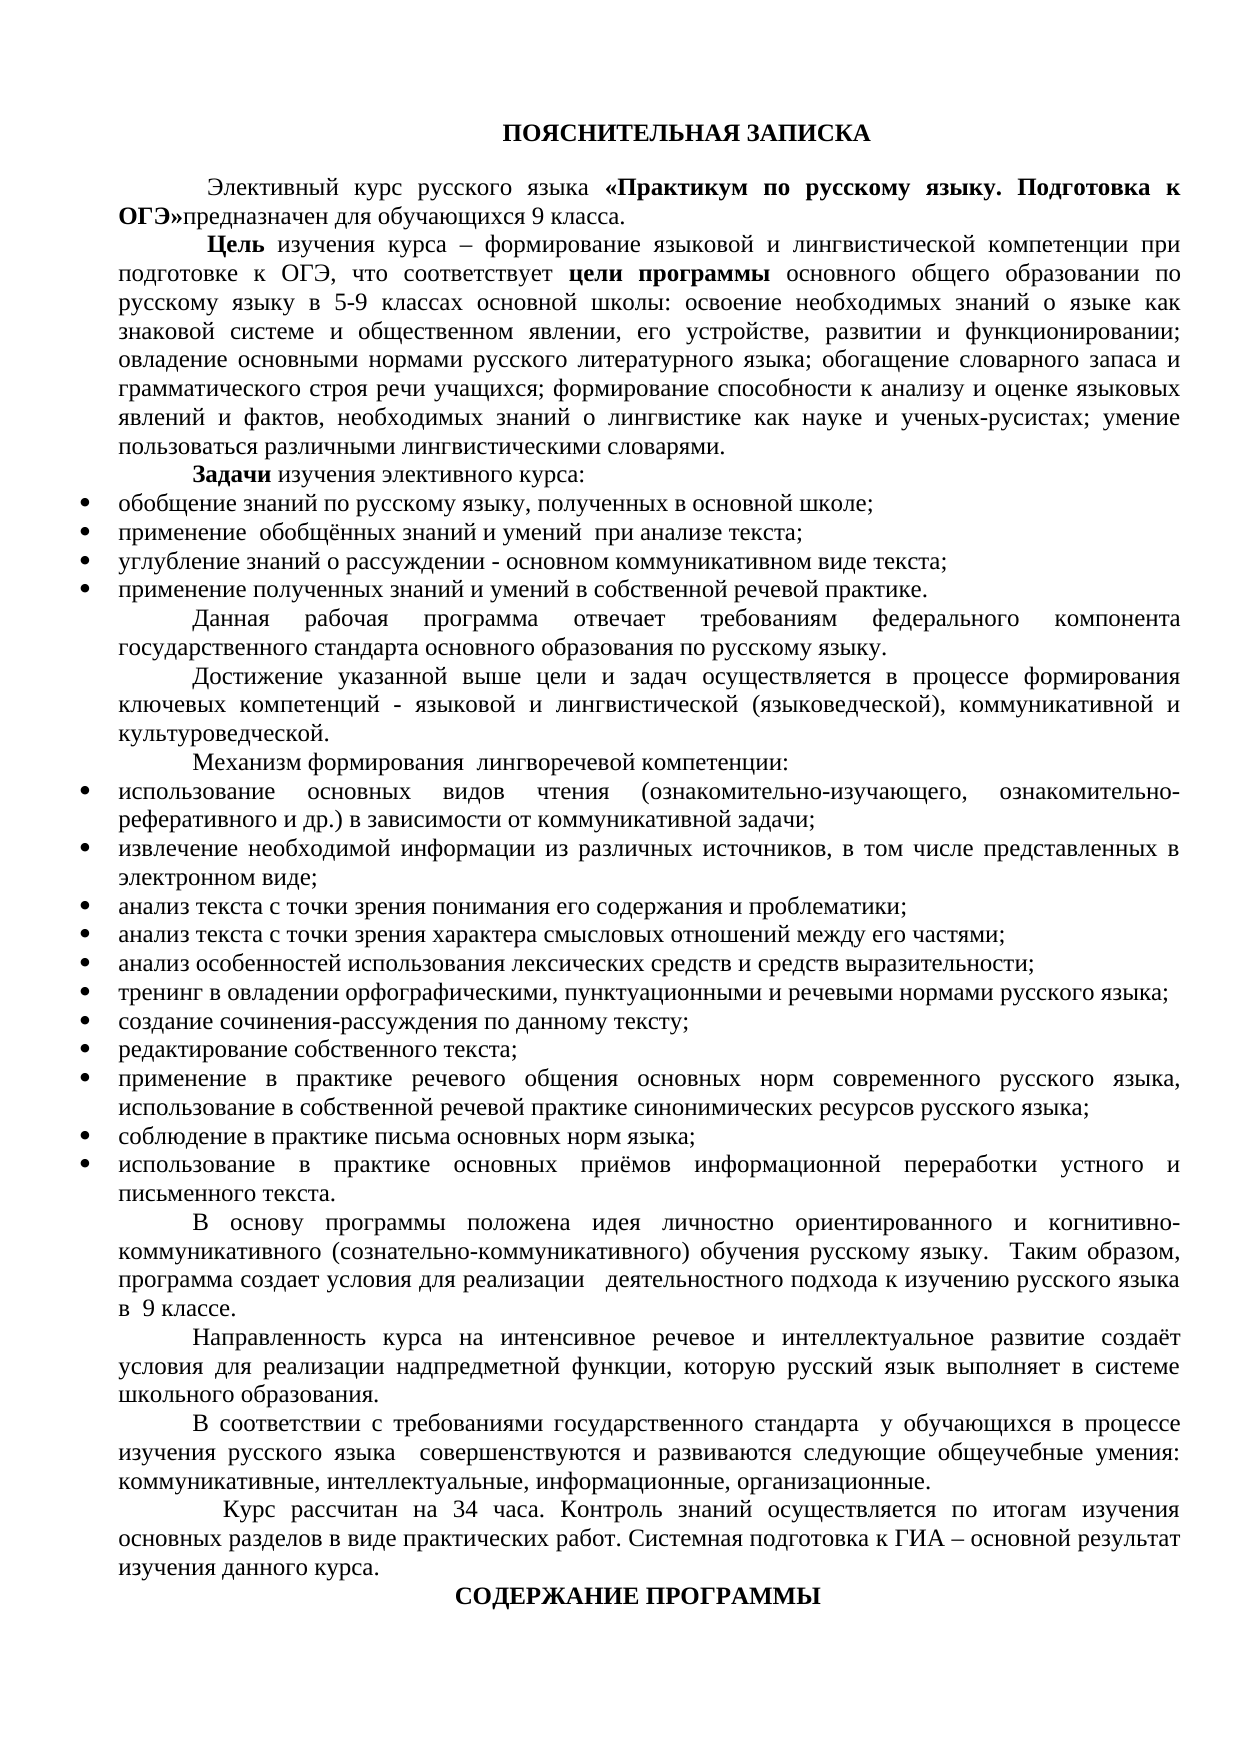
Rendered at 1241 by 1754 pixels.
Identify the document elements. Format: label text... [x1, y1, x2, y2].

text Задачи изучения элективного курса: [118, 459, 1181, 488]
list применение обобщённых знаний и умений при анализе текста; [81, 517, 1181, 546]
list создание сочинения-рассуждения по данному тексту; [81, 1006, 1181, 1034]
text Элективный курс русского языка «Практикум по русскому языку. Подготовка к ОГЭ»предназначен для обучающихся 9 класса. [118, 172, 1181, 229]
text Курс рассчитан на 34 часа. Контроль знаний осуществляется по итогам изучения основных разделов в виде практических работ. Системная подготовка к ГИА – основной результат изучения данного курса. [118, 1494, 1181, 1581]
list обобщение знаний по русскому языку, полученных в основной школе; [81, 488, 1181, 517]
list применение полученных знаний и умений в собственной речевой практике. [81, 574, 1181, 603]
text Достижение указанной выше цели и задач осуществляется в процессе формирования ключевых компетенций - языковой и лингвистической (языковедческой), коммуникативной и культуроведческой. [118, 661, 1181, 747]
title Данная рабочая программа отвечает требованиям федерального компонента государственного стандарта основного образования по русскому языку. [118, 603, 1181, 661]
list редактирование собственного текста; [81, 1034, 1181, 1063]
list извлечение необходимой информации из различных источников, в том числе представленных в электронном виде; [81, 833, 1181, 891]
list анализ особенностей использования лексических средств и средств выразительности; [81, 948, 1181, 977]
text Механизм формирования лингворечевой компетенции: [118, 747, 1181, 776]
text СОДЕРЖАНИЕ ПРОГРАММЫ [118, 1581, 1181, 1609]
list соблюдение в практике письма основных норм языка; [81, 1121, 1181, 1149]
list углубление знаний о рассуждении - основном коммуникативном виде текста; [81, 546, 1181, 574]
list анализ текста с точки зрения характера смысловых отношений между его частями; [81, 919, 1181, 948]
list тренинг в овладении орфографическими, пунктуационными и речевыми нормами русского языка; [81, 977, 1181, 1006]
list использование в практике основных приёмов информационной переработки устного и письменного текста. [81, 1149, 1181, 1207]
list использование основных видов чтения (ознакомительно-изучающего, ознакомительно-реферативного и др.) в зависимости от коммуникативной задачи; [81, 776, 1181, 833]
list анализ текста с точки зрения понимания его содержания и проблематики; [81, 891, 1181, 919]
text В соответствии с требованиями государственного стандарта у обучающихся в процессе изучения русского языка совершенствуются и развиваются следующие общеучебные умения: коммуникативные, интеллектуальные, информационные, организационные. [118, 1408, 1181, 1494]
text Направленность курса на интенсивное речевое и интеллектуальное развитие создаёт условия для реализации надпредметной функции, которую русский язык выполняет в системе школьного образования. [118, 1322, 1181, 1408]
text ПОЯСНИТЕЛЬНАЯ ЗАПИСКА [118, 118, 1181, 147]
text Цель изучения курса – формирование языковой и лингвистической компетенции при подготовке к ОГЭ, что соответствует цели программы основного общего образовании по русскому языку в 5-9 классах основной школы: освоение необходимых знаний о языке как знаковой системе и общественном явлении, его устройстве, развитии и функционировании; овладение основными нормами русского литературного языка; обогащение словарного запаса и грамматического строя речи учащихся; формирование способности к анализу и оценке языковых явлений и фактов, необходимых знаний о лингвистике как науке и ученых-русистах; умение пользоваться различными лингвистическими словарями. [118, 229, 1181, 459]
list применение в практике речевого общения основных норм современного русского языка, использование в собственной речевой практике синонимических ресурсов русского языка; [81, 1063, 1181, 1121]
text В основу программы положена идея личностно ориентированного и когнитивно-коммуникативного (сознательно-коммуникативного) обучения русскому языку. Таким образом, программа создает условия для реализации деятельностного подхода к изучению русского языка в 9 классе. [118, 1207, 1181, 1322]
